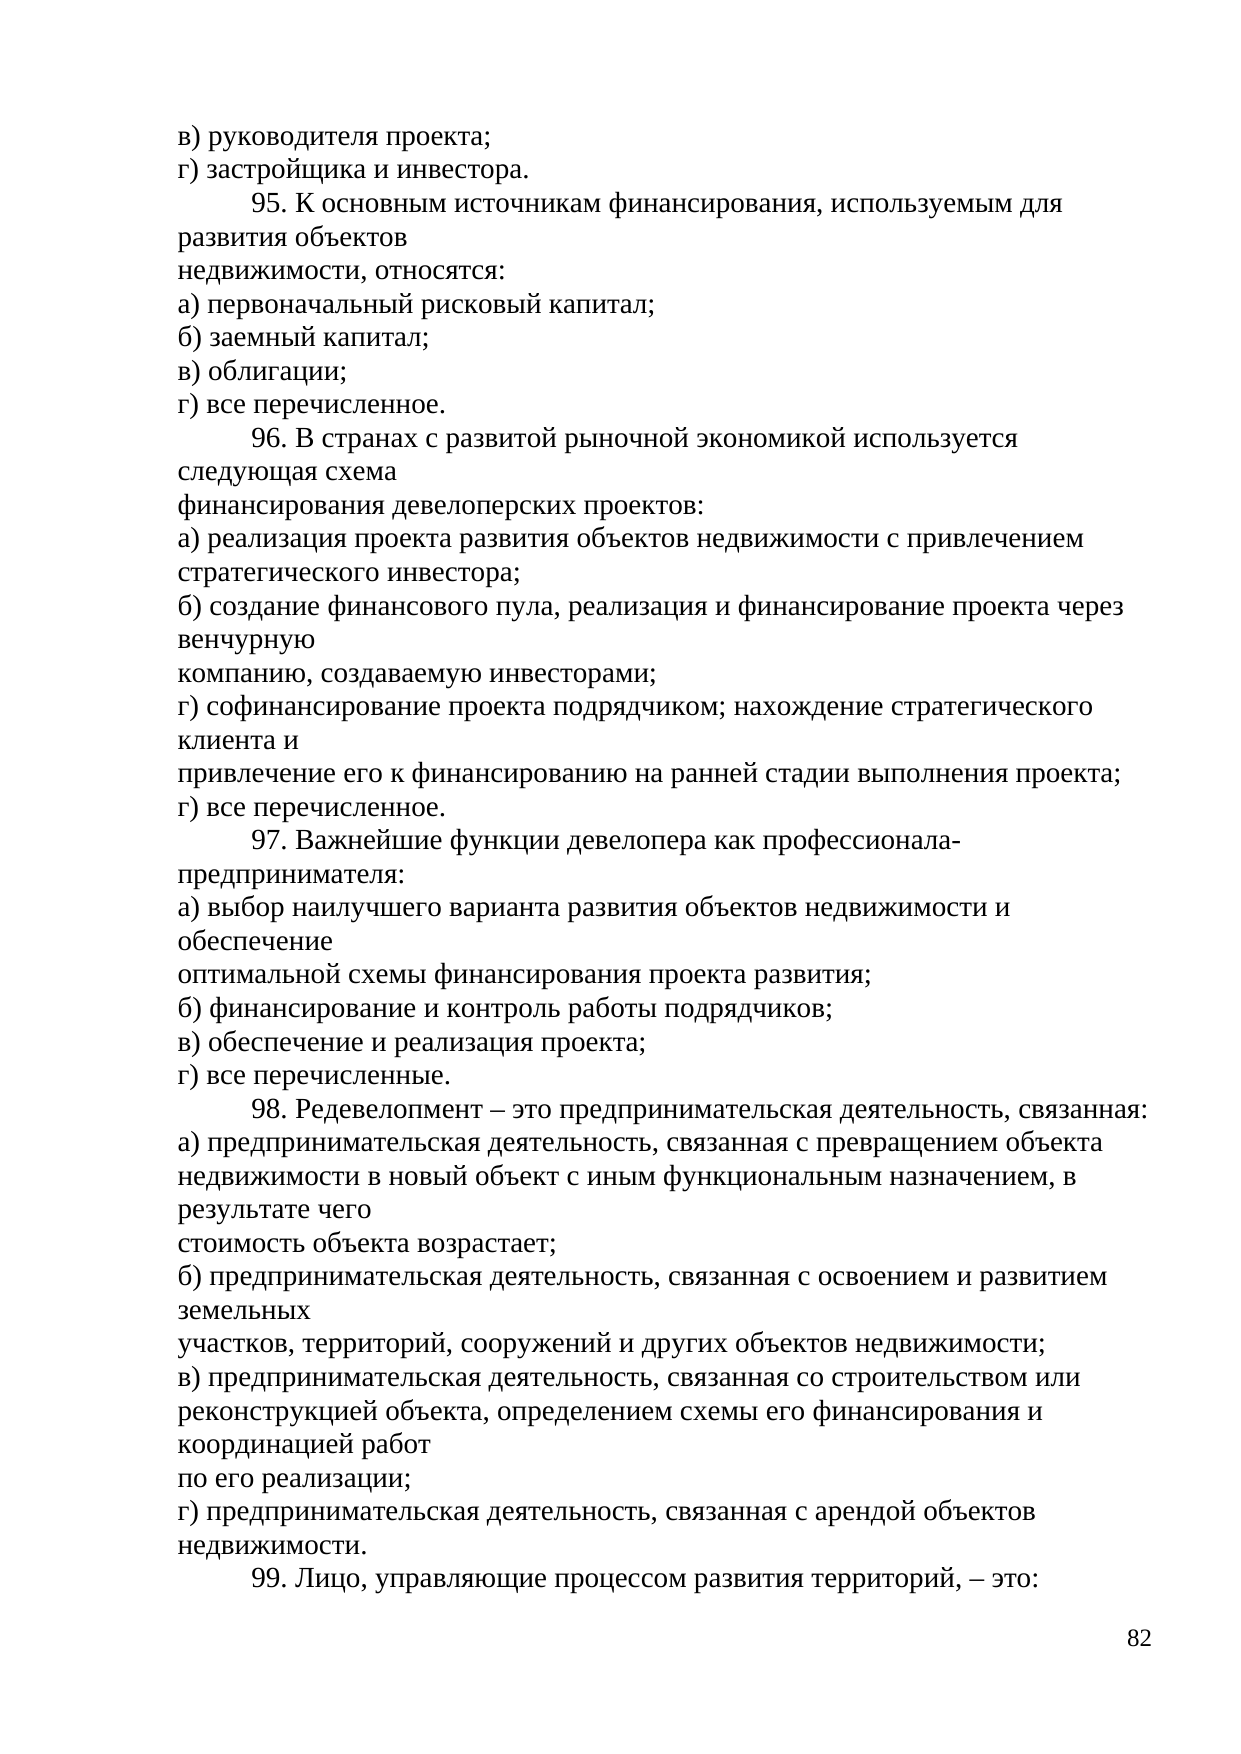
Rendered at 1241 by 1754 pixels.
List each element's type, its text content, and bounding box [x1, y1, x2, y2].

text финансирования девелоперских проектов: [177, 487, 1152, 521]
text б) финансирование и контроль работы подрядчиков; [177, 990, 1152, 1024]
text б) создание финансового пула, реализация и финансирование проекта через венчурную [177, 588, 1152, 655]
text 99. Лицо, управляющие процессом развития территорий, – это: [177, 1560, 1152, 1594]
text г) застройщика и инвестора. [177, 152, 1152, 185]
text г) все перечисленное. [177, 386, 1152, 420]
text в) облигации; [177, 353, 1152, 386]
text привлечение его к финансированию на ранней стадии выполнения проекта; [177, 755, 1152, 789]
text г) софинансирование проекта подрядчиком; нахождение стратегического клиента и [177, 688, 1152, 755]
text г) все перечисленное. [177, 789, 1152, 822]
text стоимость объекта возрастает; [177, 1225, 1152, 1258]
text стратегического инвестора; [177, 554, 1152, 588]
text 96. В странах с развитой рыночной экономикой используется следующая схема [177, 420, 1152, 487]
text по его реализации; [177, 1460, 1152, 1493]
text недвижимости в новый объект с иным функциональным назначением, в результате чего [177, 1158, 1152, 1225]
text 97. Важнейшие функции девелопера как профессионала-предпринимателя: [177, 822, 1152, 889]
text в) руководителя проекта; [177, 118, 1152, 152]
text б) предпринимательская деятельность, связанная с освоением и развитием земельных [177, 1258, 1152, 1326]
text а) реализация проекта развития объектов недвижимости с привлечением [177, 521, 1152, 554]
text 95. К основным источникам финансирования, используемым для развития объектов [177, 185, 1152, 252]
text г) предпринимательская деятельность, связанная с арендой объектов недвижимости. [177, 1493, 1152, 1560]
text а) выбор наилучшего варианта развития объектов недвижимости и обеспечение [177, 889, 1152, 957]
text компанию, создаваемую инвесторами; [177, 655, 1152, 688]
text в) обеспечение и реализация проекта; [177, 1024, 1152, 1057]
text 98. Редевелопмент – это предпринимательская деятельность, связанная: [177, 1091, 1152, 1124]
text а) первоначальный рисковый капитал; [177, 286, 1152, 319]
text б) заемный капитал; [177, 319, 1152, 353]
text оптимальной схемы финансирования проекта развития; [177, 957, 1152, 990]
text а) предпринимательская деятельность, связанная с превращением объекта [177, 1124, 1152, 1158]
text в) предпринимательская деятельность, связанная со строительством или [177, 1359, 1152, 1393]
text участков, территорий, сооружений и других объектов недвижимости; [177, 1326, 1152, 1359]
text реконструкцией объекта, определением схемы его финансирования и координацией работ [177, 1393, 1152, 1460]
text г) все перечисленные. [177, 1057, 1152, 1091]
text недвижимости, относятся: [177, 252, 1152, 286]
